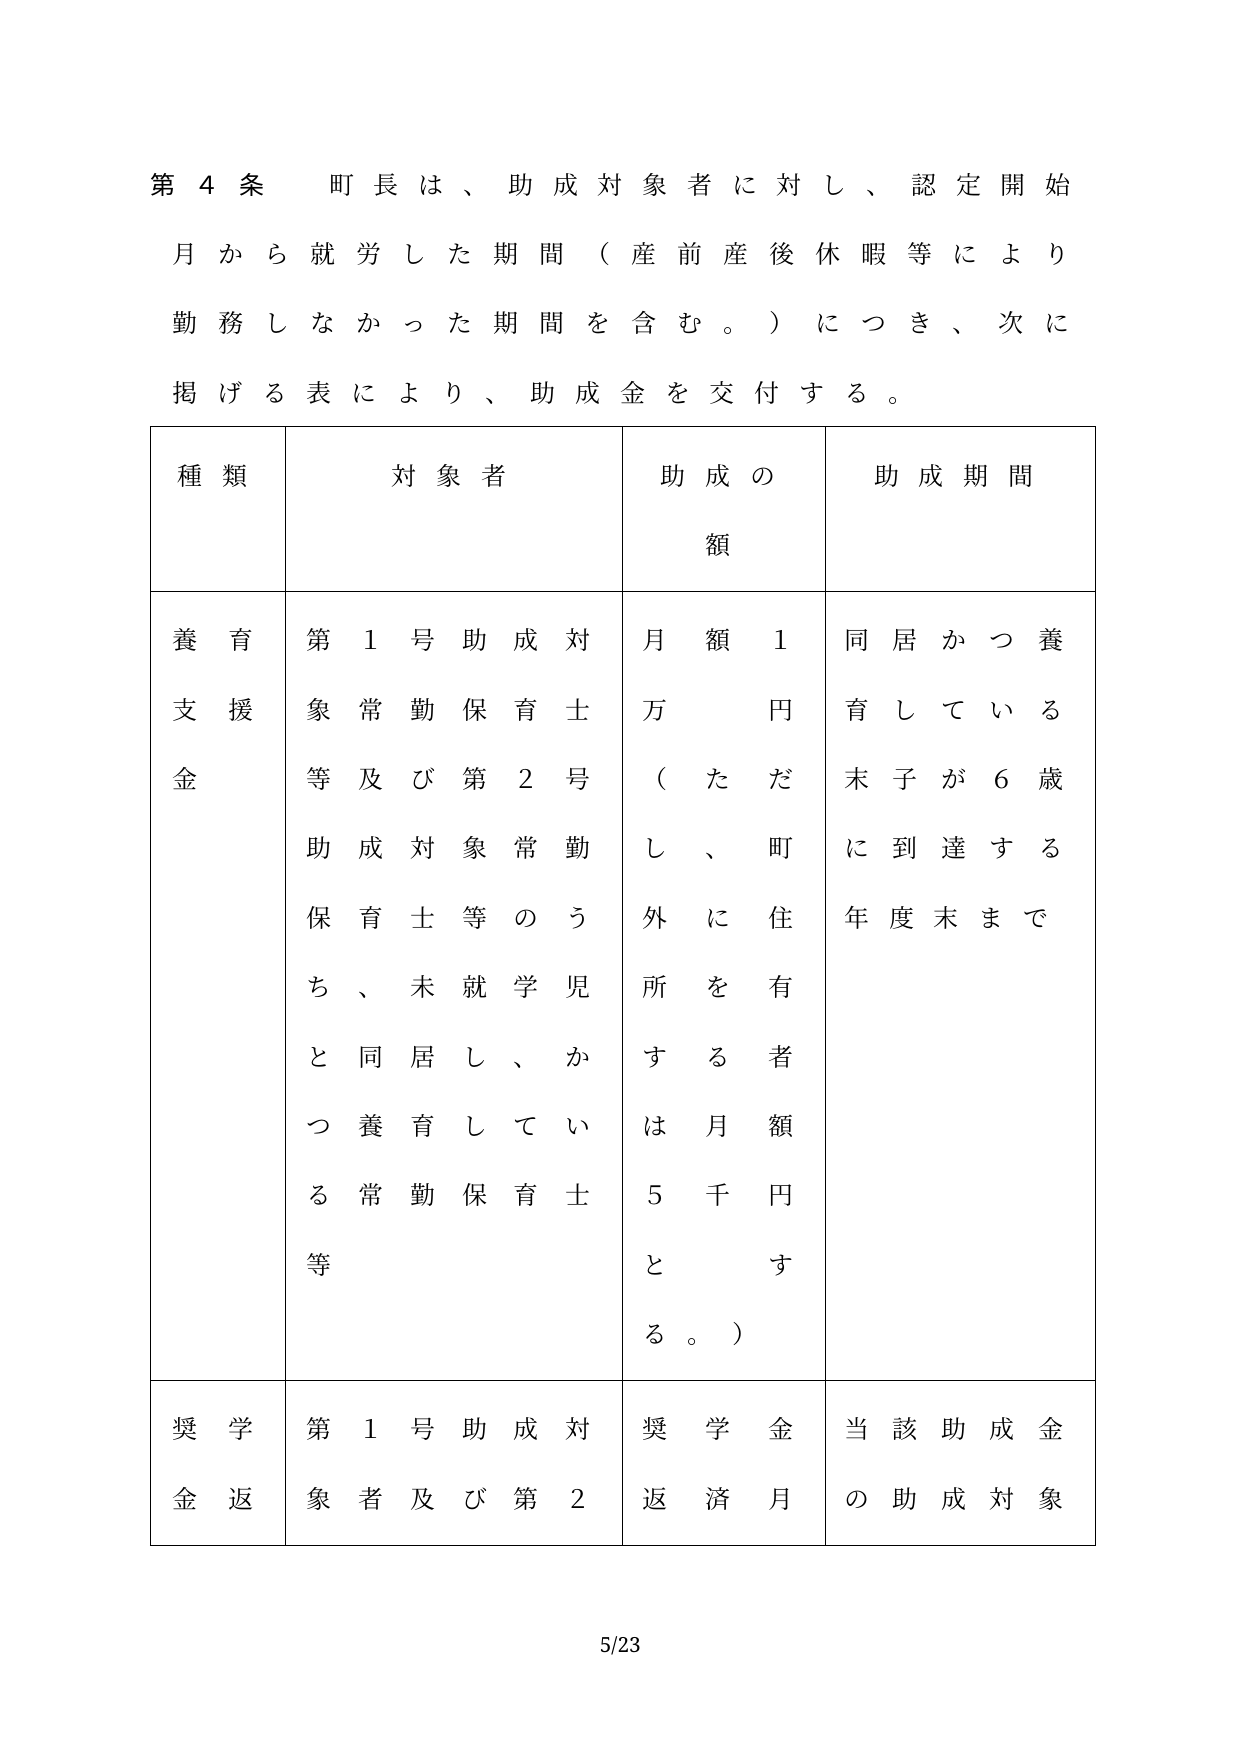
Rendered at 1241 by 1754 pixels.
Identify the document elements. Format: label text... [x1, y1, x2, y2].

table_header 種類 [151, 427, 285, 591]
text 第４条 町長は、助成対象者に対し、認定開始月から就労した期間（産前産後休暇等により勤務しなかった期間を含む。）につき、次に掲げる表により、助成金を交付する。 [150, 148, 1090, 426]
table_cell 養育支援金 [151, 592, 285, 1380]
table_header 対象者 [286, 427, 622, 591]
table_cell 月額１万円（ただし、町外に住所を有する者は月額５千円とする。） [623, 592, 825, 1380]
table_cell 同居かつ養育している末子が６歳に到達する年度末まで [826, 592, 1095, 1380]
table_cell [826, 1381, 1095, 1545]
table_cell 第１号助成対象常勤保育士等及び第２号助成対象常勤保育士等のうち、未就学児と同居し、かつ養育している常勤保育士等 [286, 592, 622, 1380]
table_cell 奨学金返済支援金 [151, 1381, 285, 1545]
table_header 助成の額 [623, 427, 825, 591]
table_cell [286, 1381, 622, 1545]
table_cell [623, 1381, 825, 1545]
table_header 助成期間 [826, 427, 1095, 591]
